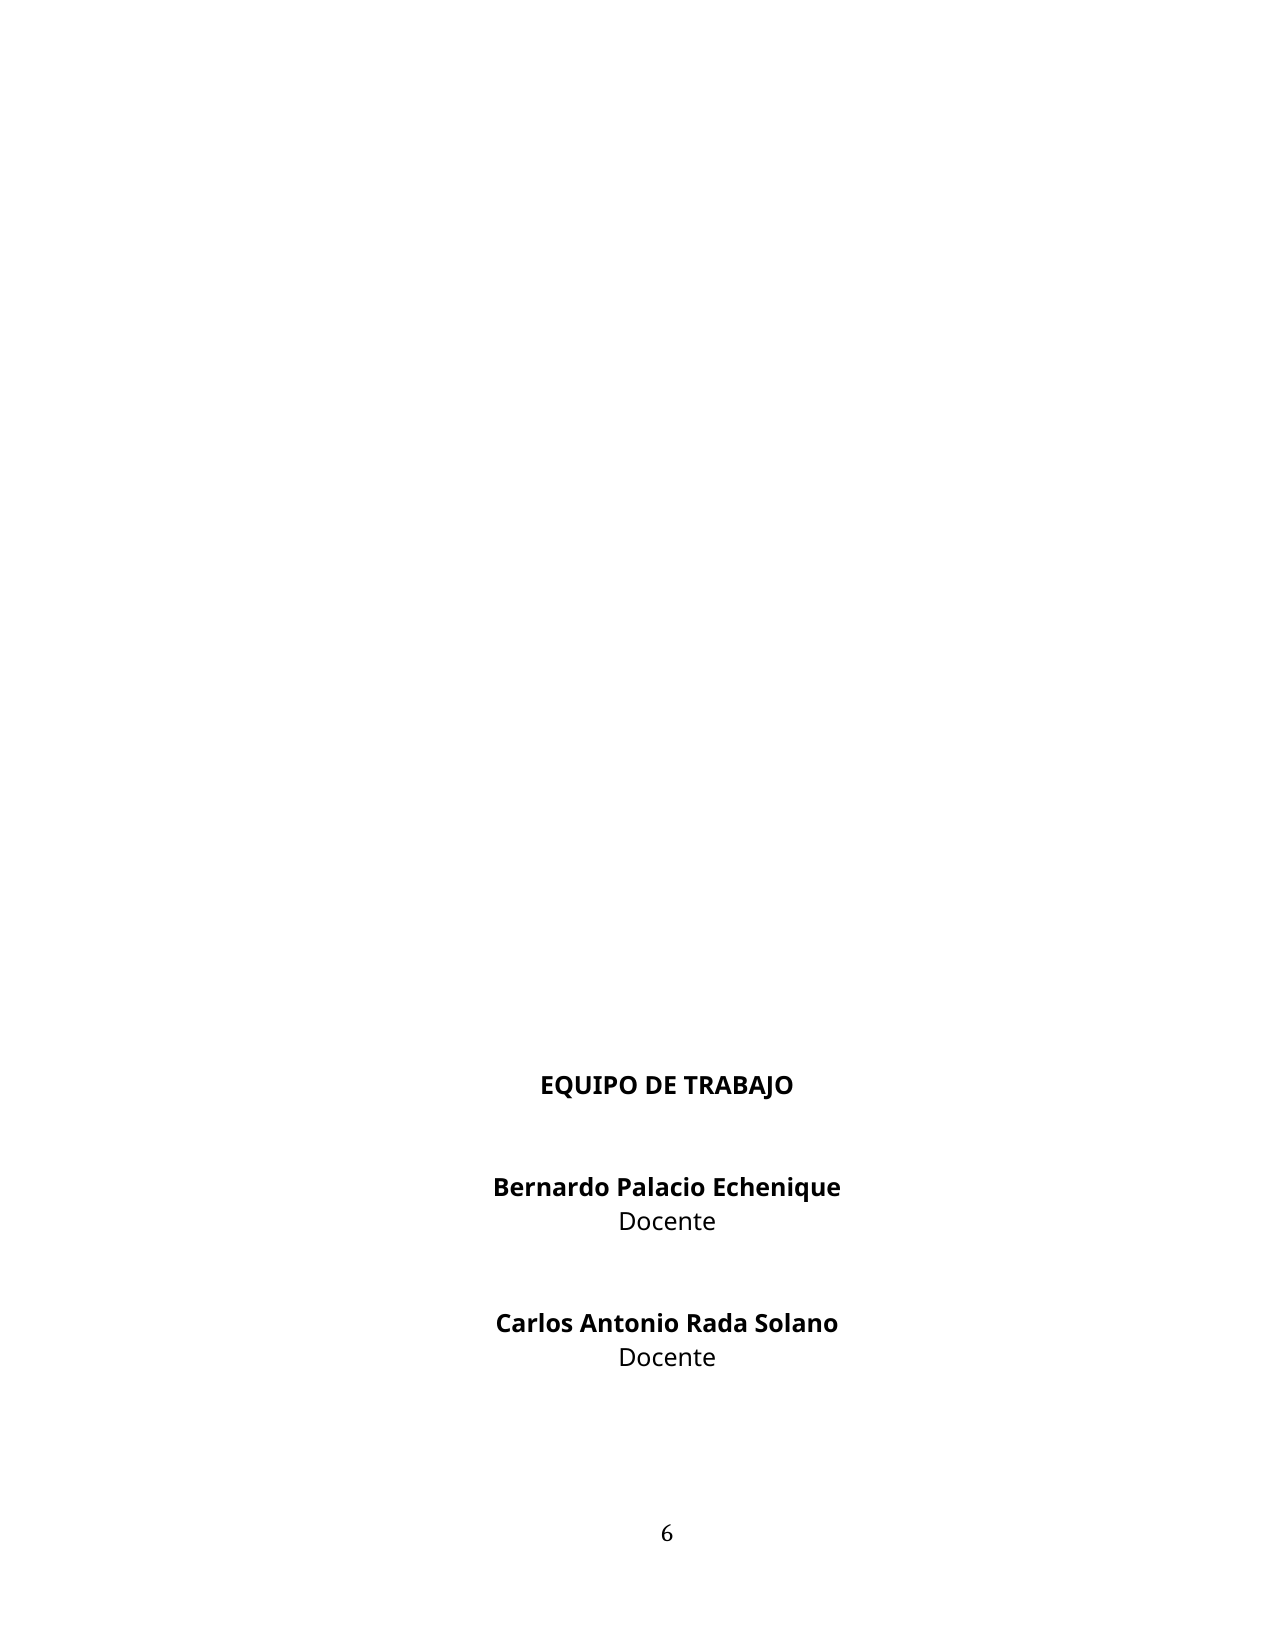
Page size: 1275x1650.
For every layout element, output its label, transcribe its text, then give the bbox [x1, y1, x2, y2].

text Docente [177, 1204, 1157, 1238]
text Docente [177, 1340, 1157, 1374]
text EQUIPO DE TRABAJO [177, 1067, 1157, 1101]
text Bernardo Palacio Echenique [177, 1169, 1157, 1204]
text Carlos Antonio Rada Solano [177, 1306, 1157, 1340]
